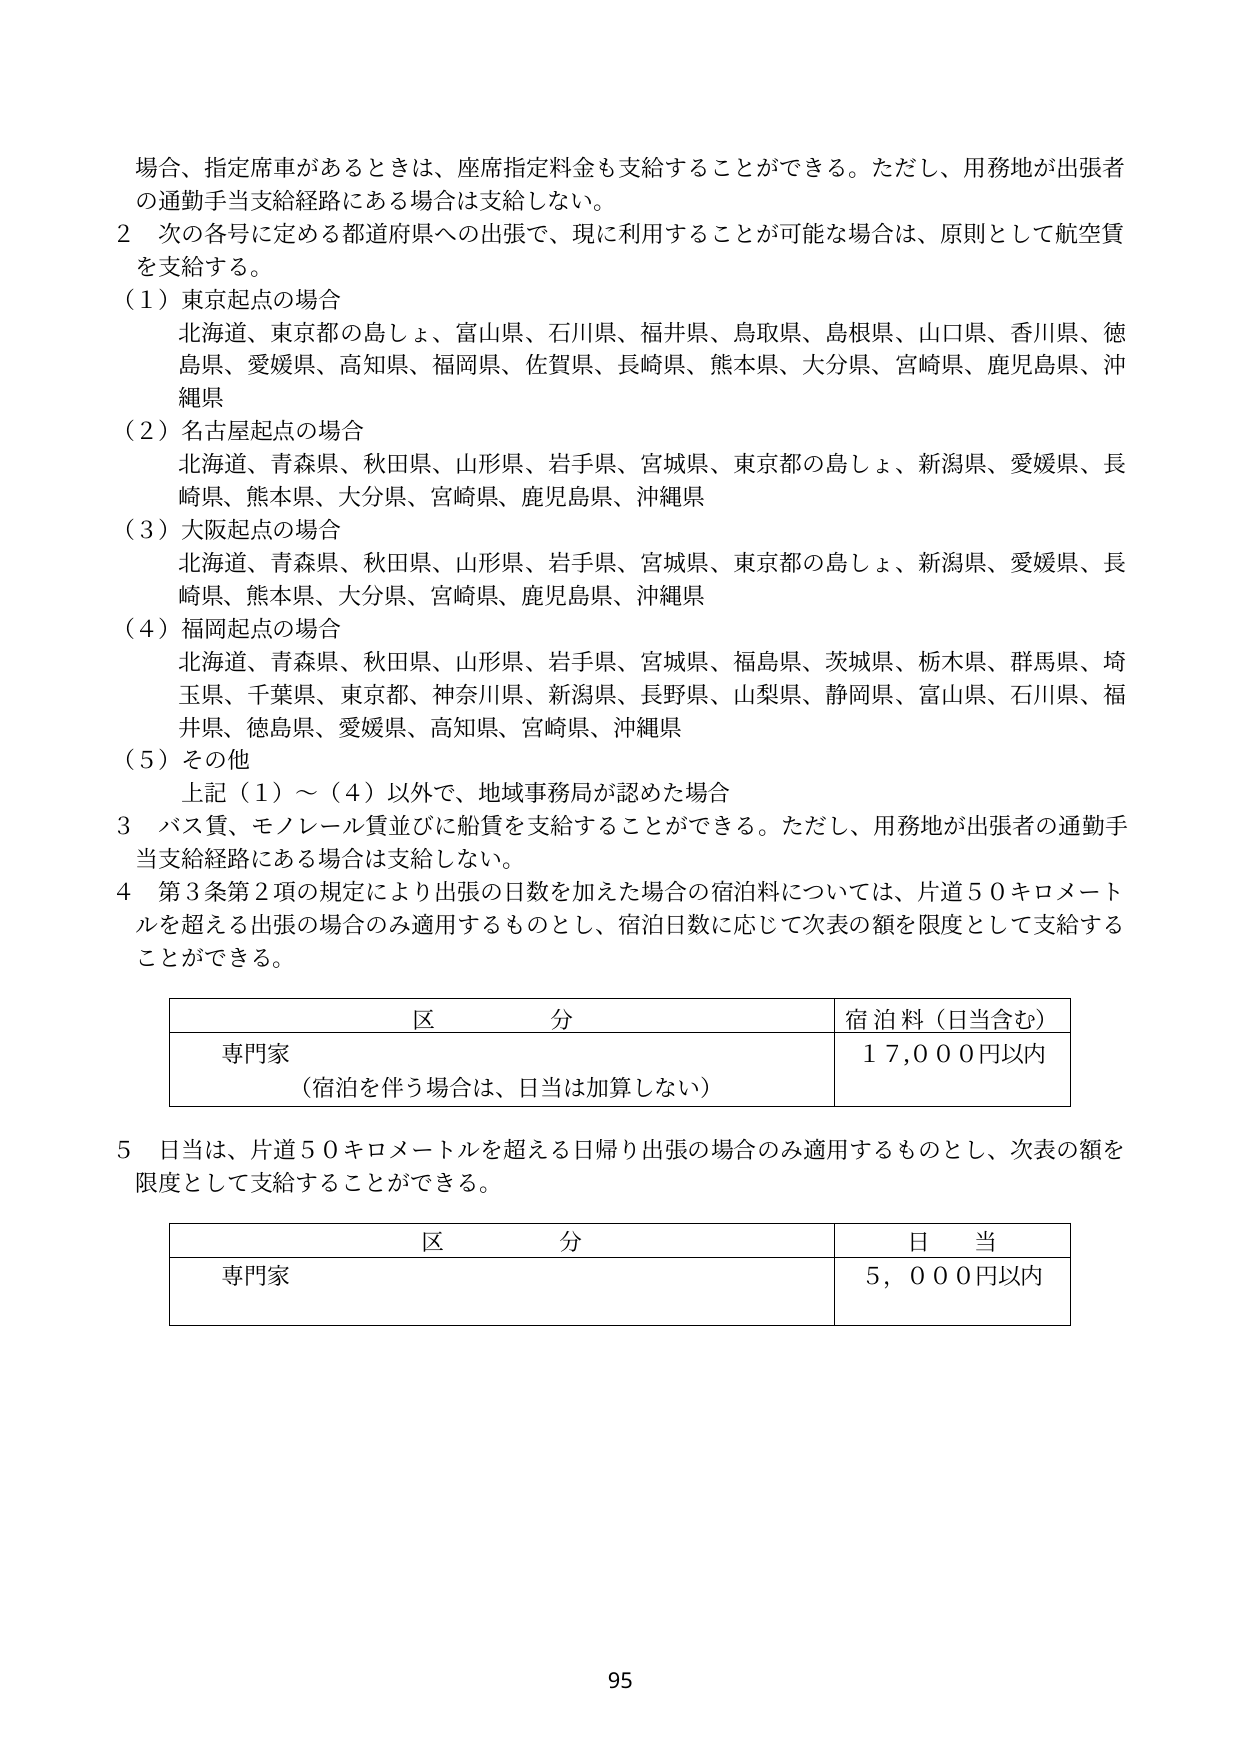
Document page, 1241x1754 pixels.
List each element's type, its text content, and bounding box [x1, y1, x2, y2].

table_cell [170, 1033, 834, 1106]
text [112, 150, 1128, 216]
text ３ バス賃、モノレール賃並びに船賃を支給することができる。ただし、用務地が出張者の通勤手当支給経路にある場合は支給しない。 [112, 808, 1128, 874]
text （５）その他 [112, 742, 1128, 775]
text ２ 次の各号に定める都道府県への出張で、現に利用することが可能な場合は、原則として航空賃を支給する。 [112, 216, 1128, 282]
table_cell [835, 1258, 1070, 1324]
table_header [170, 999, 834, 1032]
text ４ 第３条第２項の規定により出張の日数を加えた場合の宿泊料については、片道５０キロメートルを超える出張の場合のみ適用するものとし、宿泊日数に応じて次表の額を限度として支給することができる。 [112, 874, 1128, 973]
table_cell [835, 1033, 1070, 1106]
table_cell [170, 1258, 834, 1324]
text 北海道、青森県、秋田県、山形県、岩手県、宮城県、東京都の島しょ、新潟県、愛媛県、長崎県、熊本県、大分県、宮崎県、鹿児島県、沖縄県 [178, 545, 1128, 611]
text （３）大阪起点の場合 [112, 512, 1128, 545]
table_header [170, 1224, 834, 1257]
text （２）名古屋起点の場合 [112, 413, 1128, 446]
text （１）東京起点の場合 [112, 282, 1128, 314]
text ５ 日当は、片道５０キロメートルを超える日帰り出張の場合のみ適用するものとし、次表の額を限度として支給することができる。 [112, 1132, 1128, 1198]
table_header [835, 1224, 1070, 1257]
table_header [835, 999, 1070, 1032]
text 北海道、青森県、秋田県、山形県、岩手県、宮城県、東京都の島しょ、新潟県、愛媛県、長崎県、熊本県、大分県、宮崎県、鹿児島県、沖縄県 [178, 446, 1128, 512]
text 北海道、東京都の島しょ、富山県、石川県、福井県、鳥取県、島根県、山口県、香川県、徳島県、愛媛県、高知県、福岡県、佐賀県、長崎県、熊本県、大分県、宮崎県、鹿児島県、沖縄県 [178, 314, 1128, 413]
text 北海道、青森県、秋田県、山形県、岩手県、宮城県、福島県、茨城県、栃木県、群馬県、埼玉県、千葉県、東京都、神奈川県、新潟県、長野県、山梨県、静岡県、富山県、石川県、福井県、徳島県、愛媛県、高知県、宮崎県、沖縄県 [178, 644, 1128, 742]
text （４）福岡起点の場合 [112, 611, 1128, 644]
text 上記（１）～（４）以外で、地域事務局が認めた場合 [112, 775, 1128, 808]
